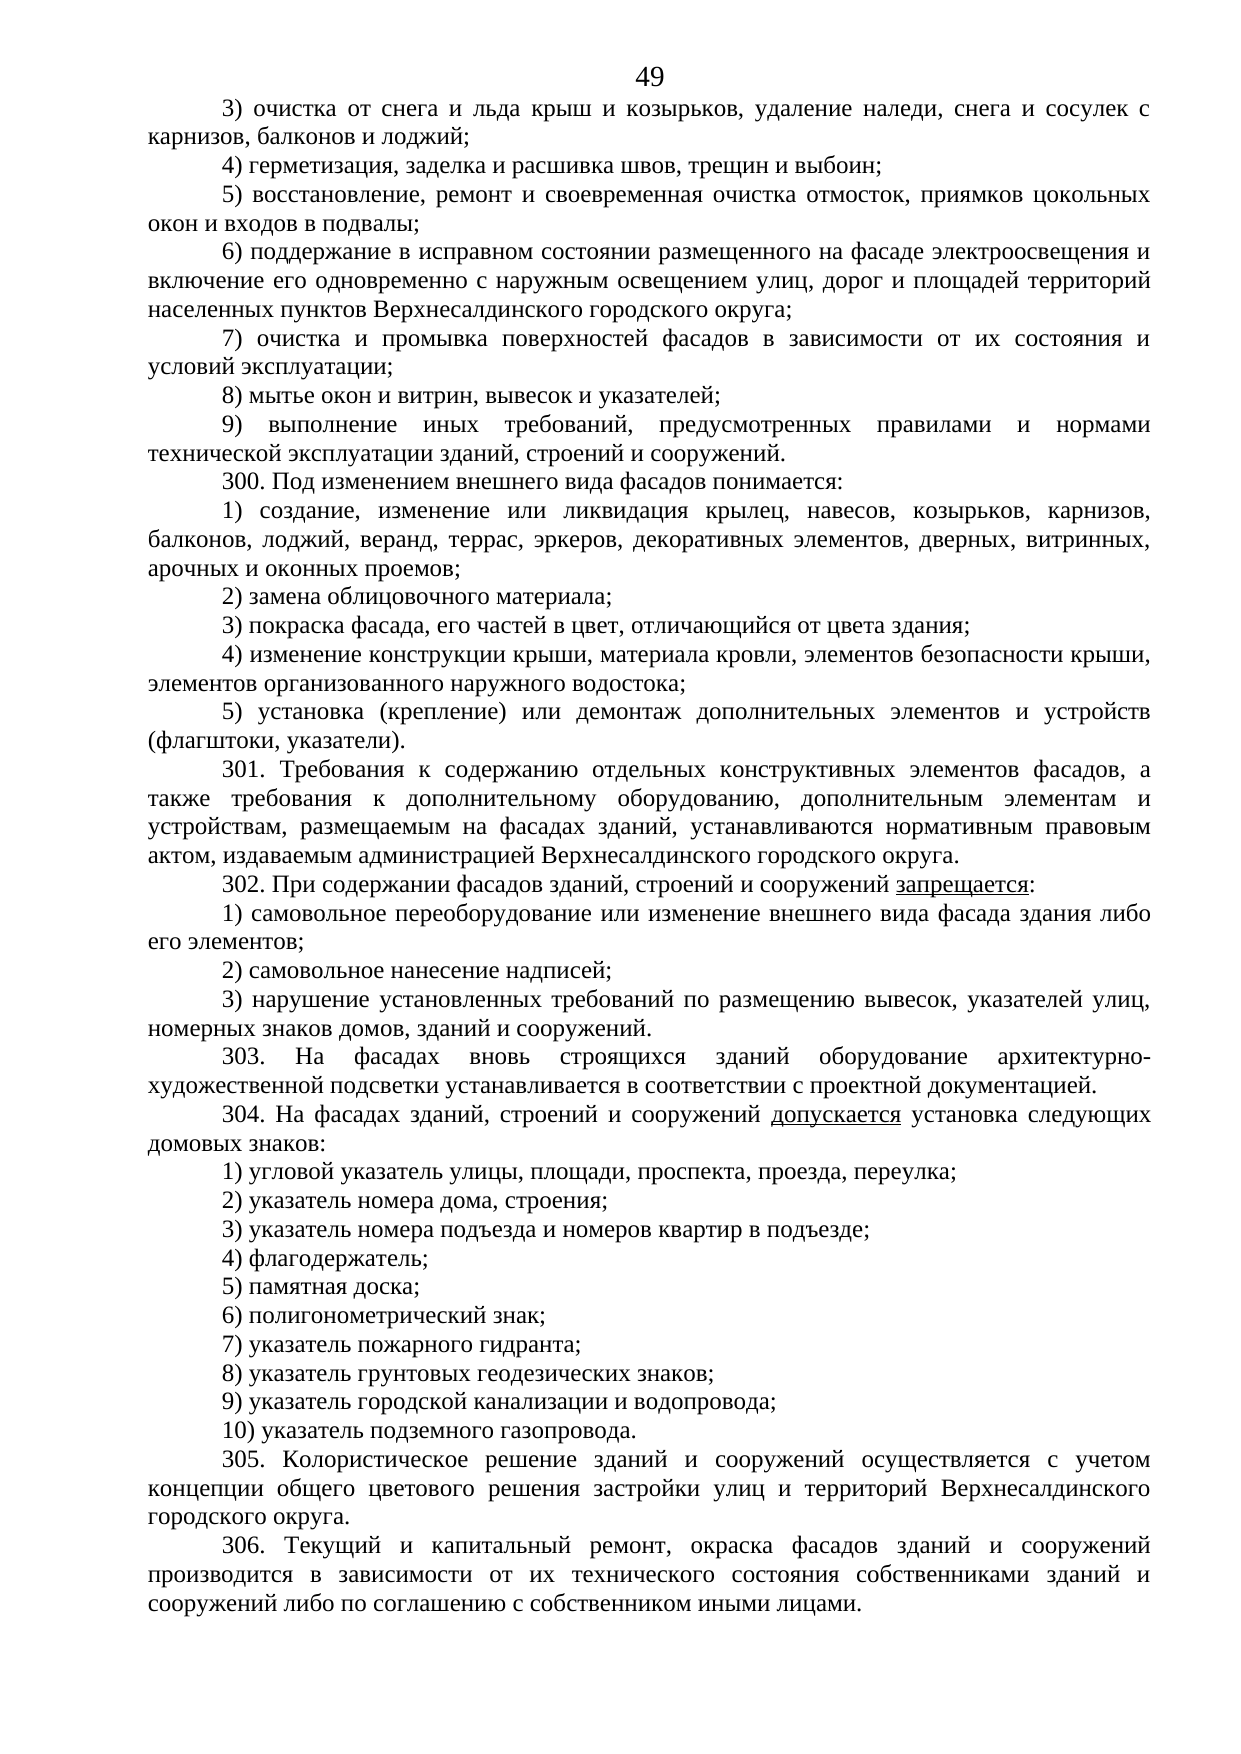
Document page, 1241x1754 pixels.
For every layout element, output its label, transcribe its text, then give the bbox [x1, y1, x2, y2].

text 303. На фасадах вновь строящихся зданий оборудование архитектурно-художественной подсветки устанавливается в соответствии с проектной документацией. [148, 1041, 1152, 1099]
text 6) полигонометрический знак; [222, 1300, 1152, 1329]
text 2) самовольное нанесение надписей; [222, 955, 1152, 984]
text 3) нарушение установленных требований по размещению вывесок, указателей улиц, номерных знаков домов, зданий и сооружений. [148, 984, 1152, 1041]
text 4) изменение конструкции крыши, материала кровли, элементов безопасности крыши, элементов организованного наружного водостока; [148, 639, 1152, 696]
text 2) замена облицовочного материала; [222, 581, 1152, 610]
text 8) мытье окон и витрин, вывесок и указателей; [222, 380, 1152, 409]
text 305. Колористическое решение зданий и сооружений осуществляется с учетом концепции общего цветового решения застройки улиц и территорий Верхнесалдинского городского округа. [148, 1444, 1152, 1530]
text 301. Требования к содержанию отдельных конструктивных элементов фасадов, а также требования к дополнительному оборудованию, дополнительным элементам и устройствам, размещаемым на фасадах зданий, устанавливаются нормативным правовым актом, издаваемым администрацией Верхнесалдинского городского округа. [148, 754, 1152, 869]
text 5) восстановление, ремонт и своевременная очистка отмосток, приямков цокольных окон и входов в подвалы; [148, 179, 1152, 236]
text 3) покраска фасада, его частей в цвет, отличающийся от цвета здания; [222, 610, 1152, 639]
text 2) указатель номера дома, строения; [222, 1185, 1152, 1214]
text 1) самовольное переоборудование или изменение внешнего вида фасада здания либо его элементов; [148, 898, 1152, 955]
text 4) флагодержатель; [222, 1243, 1152, 1271]
text 9) указатель городской канализации и водопровода; [222, 1386, 1152, 1415]
text 300. Под изменением внешнего вида фасадов понимается: [148, 466, 1152, 495]
text 7) очистка и промывка поверхностей фасадов в зависимости от их состояния и условий эксплуатации; [148, 323, 1152, 380]
text 8) указатель грунтовых геодезических знаков; [222, 1358, 1152, 1386]
text 1) создание, изменение или ликвидация крылец, навесов, козырьков, карнизов, балконов, лоджий, веранд, террас, эркеров, декоративных элементов, дверных, витринных, арочных и оконных проемов; [148, 495, 1152, 581]
text 9) выполнение иных требований, предусмотренных правилами и нормами технической эксплуатации зданий, строений и сооружений. [148, 409, 1152, 466]
text 3) указатель номера подъезда и номеров квартир в подъезде; [222, 1214, 1152, 1243]
text 304. На фасадах зданий, строений и сооружений допускается установка следующих домовых знаков: [148, 1099, 1152, 1156]
text 3) очистка от снега и льда крыш и козырьков, удаление наледи, снега и сосулек с карнизов, балконов и лоджий; [148, 93, 1152, 150]
text 5) установка (крепление) или демонтаж дополнительных элементов и устройств (флагштоки, указатели). [148, 696, 1152, 754]
text 302. При содержании фасадов зданий, строений и сооружений запрещается: [148, 869, 1152, 898]
text 7) указатель пожарного гидранта; [222, 1329, 1152, 1358]
text 5) памятная доска; [222, 1271, 1152, 1300]
text 306. Текущий и капитальный ремонт, окраска фасадов зданий и сооружений производится в зависимости от их технического состояния собственниками зданий и сооружений либо по соглашению с собственником иными лицами. [148, 1530, 1152, 1616]
text 4) герметизация, заделка и расшивка швов, трещин и выбоин; [222, 150, 1152, 179]
text 1) угловой указатель улицы, площади, проспекта, проезда, переулка; [222, 1156, 1152, 1185]
text 10) указатель подземного газопровода. [222, 1415, 1152, 1444]
text 6) поддержание в исправном состоянии размещенного на фасаде электроосвещения и включение его одновременно с наружным освещением улиц, дорог и площадей территорий населенных пунктов Верхнесалдинского городского округа; [148, 236, 1152, 323]
